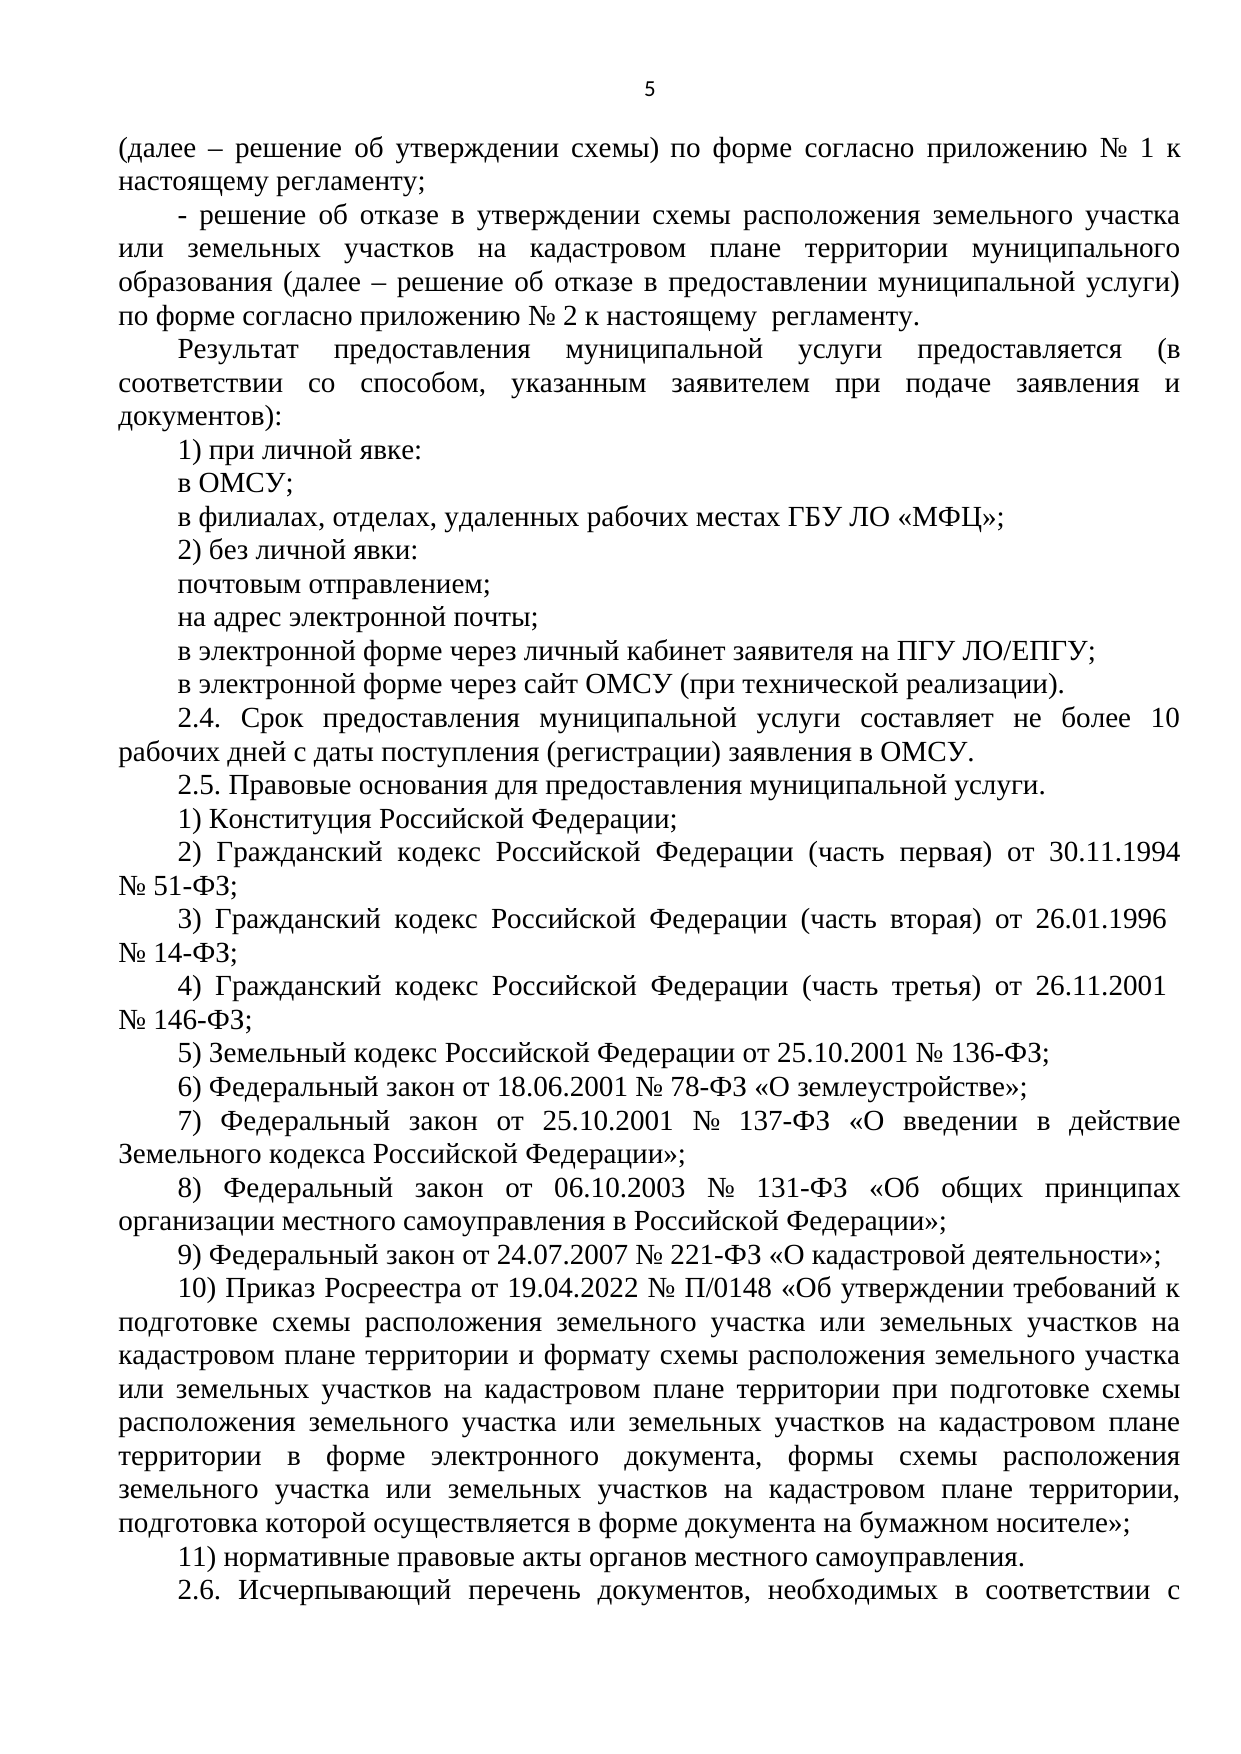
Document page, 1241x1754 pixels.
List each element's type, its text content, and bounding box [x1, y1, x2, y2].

text в ОМСУ; [118, 465, 1181, 499]
text 10) Приказ Росреестра от 19.04.2022 № П/0148 «Об утверждении требований к подготовке схемы расположения земельного участка или земельных участков на кадастровом плане территории и формату схемы расположения земельного участка или земельных участков на кадастровом плане территории при подготовке схемы расположения земельного участка или земельных участков на кадастровом плане территории в форме электронного документа, формы схемы расположения земельного участка или земельных участков на кадастровом плане территории, подготовка которой осуществляется в форме документа на бумажном носителе»; [118, 1270, 1181, 1539]
text - решение об отказе в утверждении схемы расположения земельного участка или земельных участков на кадастровом плане территории муниципального образования (далее – решение об отказе в предоставлении муниципальной услуги) по форме согласно приложению № 2 к настоящему регламенту. [118, 197, 1181, 331]
text 3) Гражданский кодекс Российской Федерации (часть вторая) от 26.01.1996 № 14-ФЗ; [118, 901, 1181, 968]
text 2) Гражданский кодекс Российской Федерации (часть первая) от 30.11.1994 № 51-ФЗ; [118, 834, 1181, 901]
text почтовым отправлением; [118, 566, 1181, 599]
text 4) Гражданский кодекс Российской Федерации (часть третья) от 26.11.2001 № 146-ФЗ; [118, 968, 1181, 1036]
text 6) Федеральный закон от 18.06.2001 № 78-ФЗ «О землеустройстве»; [118, 1069, 1181, 1103]
text в электронной форме через сайт ОМСУ (при технической реализации). [118, 667, 1181, 700]
text 2.4. Срок предоставления муниципальной услуги составляет не более 10 рабочих дней с даты поступления (регистрации) заявления в ОМСУ. [118, 700, 1181, 767]
text на адрес электронной почты; [118, 599, 1181, 633]
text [118, 1572, 1181, 1606]
text 7) Федеральный закон от 25.10.2001 № 137-ФЗ «О введении в действие Земельного кодекса Российской Федерации»; [118, 1103, 1181, 1170]
text в электронной форме через личный кабинет заявителя на ПГУ ЛО/ЕПГУ; [118, 633, 1181, 667]
text 8) Федеральный закон от 06.10.2003 № 131-ФЗ «Об общих принципах организации местного самоуправления в Российской Федерации»; [118, 1170, 1181, 1237]
text 5) Земельный кодекс Российской Федерации от 25.10.2001 № 136-ФЗ; [118, 1036, 1181, 1069]
text 2.5. Правовые основания для предоставления муниципальной услуги. [118, 767, 1181, 801]
text 11) нормативные правовые акты органов местного самоуправления. [118, 1539, 1181, 1572]
text 9) Федеральный закон от 24.07.2007 № 221-ФЗ «О кадастровой деятельности»; [118, 1237, 1181, 1270]
text 1) при личной явке: [118, 432, 1181, 465]
text Результат предоставления муниципальной услуги предоставляется (в соответствии со способом, указанным заявителем при подаче заявления и документов): [118, 331, 1181, 432]
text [118, 130, 1181, 197]
text 2) без личной явки: [118, 532, 1181, 566]
text в филиалах, отделах, удаленных рабочих местах ГБУ ЛО «МФЦ»; [118, 499, 1181, 532]
text 1) Конституция Российской Федерации; [118, 801, 1181, 834]
